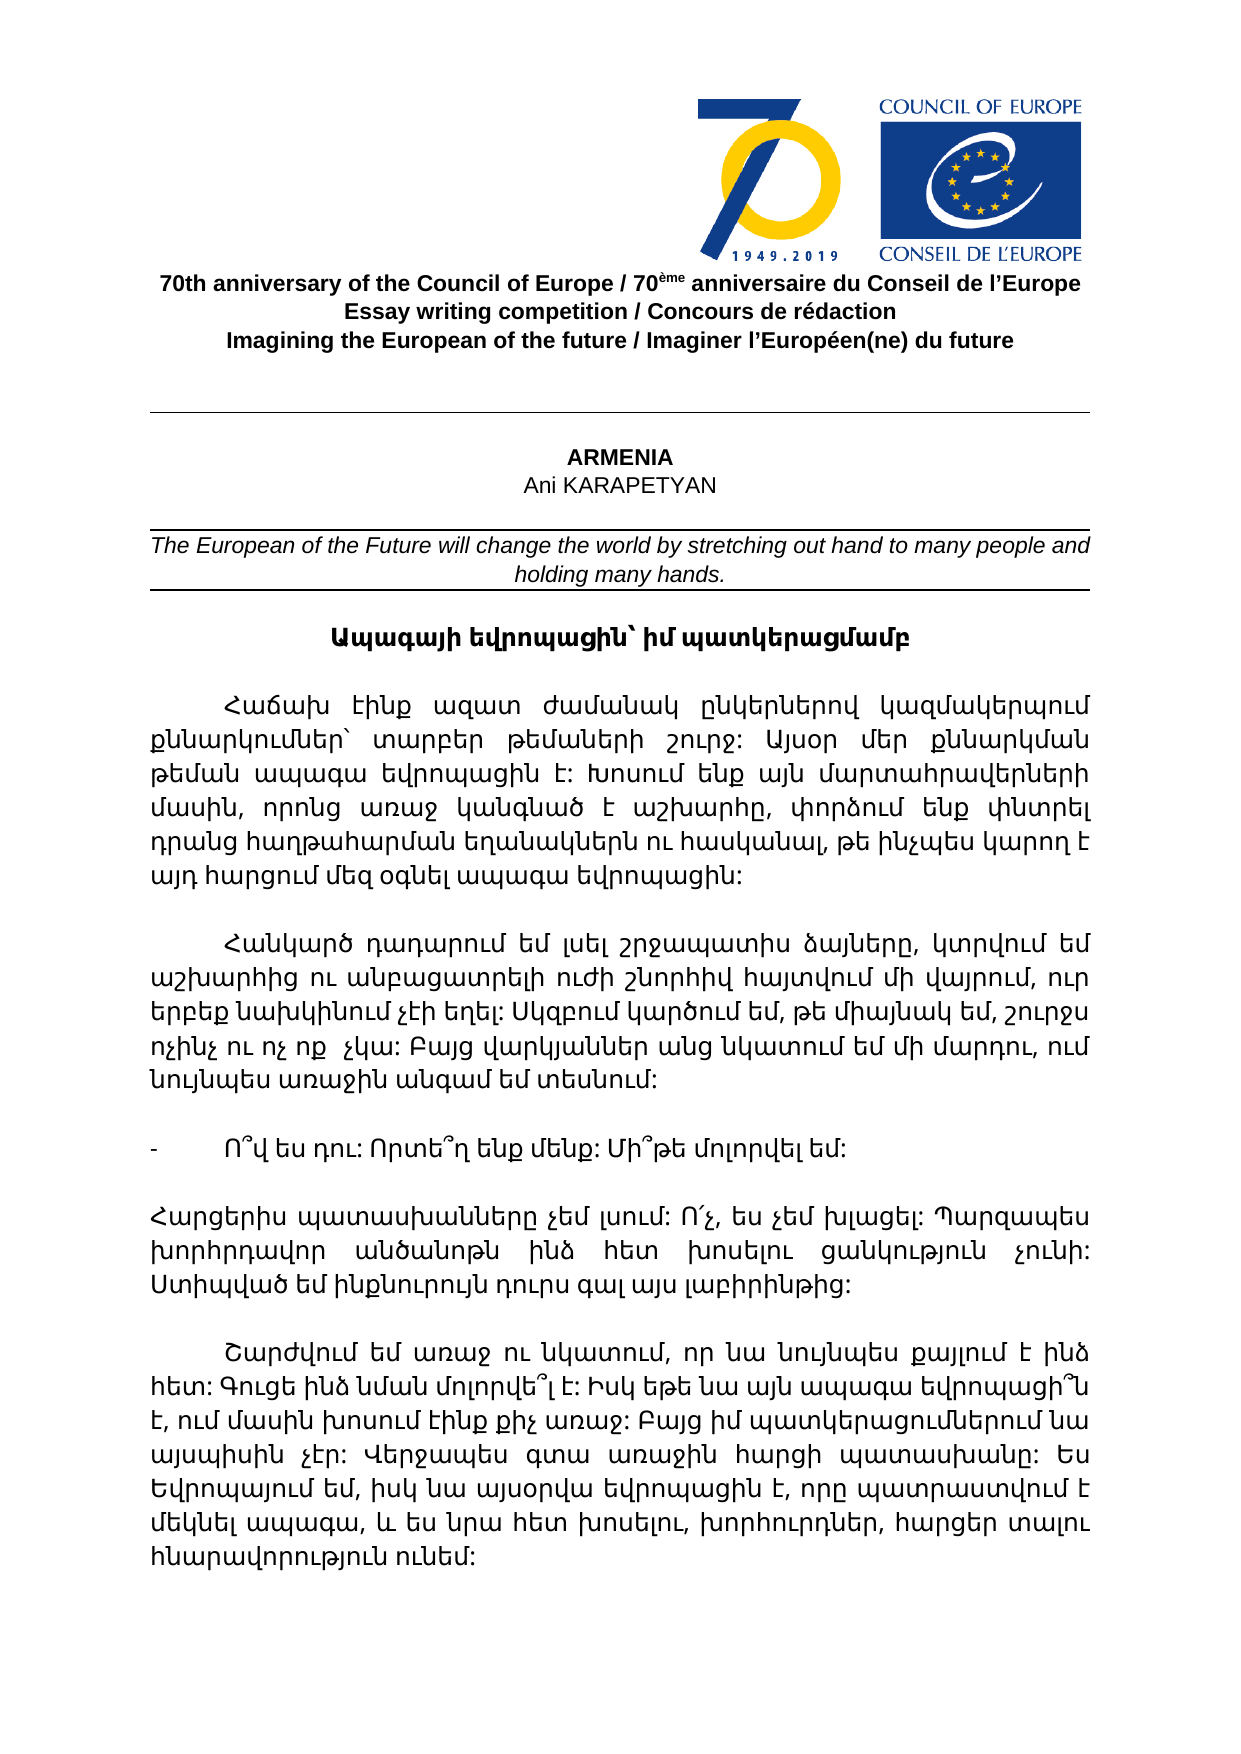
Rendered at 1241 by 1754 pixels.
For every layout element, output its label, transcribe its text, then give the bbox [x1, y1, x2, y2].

picture [688, 91, 1091, 269]
text ARMENIA [150, 443, 1090, 470]
text Ani KARAPETYAN [150, 472, 1090, 498]
text Ապագայի եվրոպացին՝ իմ պատկերացմամբ [150, 619, 1090, 653]
text The European of the Future will change the world by stretching out hand to many people and holding many hands. [150, 531, 1090, 589]
text Հարցերիս պատասխանները չեմ լսում: Ո՛չ, ես չեմ խլացել: Պարզապես խորհրդավոր անծանոթն ինձ հետ խոսելու ցանկություն չունի: Ստիպված եմ ինքնուրույն դուրս գալ այս լաբիրինթից: [150, 1198, 1090, 1301]
text Շարժվում եմ առաջ ու նկատում, որ նա նույնպես քայլում է ինձ հետ: Գուցե ինձ նման մոլորվե՞լ է: Իսկ եթե նա այն ապագա եվրոպացի՞ն է, ում մասին խոսում էինք քիչ առաջ: Բայց իմ պատկերացումներում նա այսպիսին չէր: Վերջապես գտա առաջին հարցի պատասխանը: Ես Եվրոպայում եմ, իսկ նա այսօրվա եվրոպացին է, որը պատրաստվում է մեկնել ապագա, և ես նրա հետ խոսելու, խորհուրդներ, հարցեր տալու հնարավորություն ունեմ: [150, 1335, 1090, 1573]
list Ո՞վ ես դու: Որտե՞ղ ենք մենք: Մի՞թե մոլորվել եմ: [150, 1130, 1090, 1164]
text Հաճախ էինք ազատ ժամանակ ընկերներով կազմակերպում քննարկումներ՝ տարբեր թեմաների շուրջ: Այսօր մեր քննարկման թեման ապագա եվրոպացին է: Խոսում ենք այն մարտահրավերների մասին, որոնց առաջ կանգնած է աշխարհը, փորձում ենք փնտրել դրանց հաղթահարման եղանակներն ու հասկանալ, թե ինչպես կարող է այդ հարցում մեզ օգնել ապագա եվրոպացին: [150, 687, 1090, 892]
text Հանկարծ դադարում եմ լսել շրջապատիս ձայները, կտրվում եմ աշխարհից ու անբացատրելի ուժի շնորհիվ հայտվում մի վայրում, ուր երբեք նախկինում չէի եղել: Սկզբում կարծում եմ, թե միայնակ եմ, շուրջս ոչինչ ու ոչ ոք չկա: Բայց վարկյաններ անց նկատում եմ մի մարդու, ում նույնպես առաջին անգամ եմ տեսնում: [150, 926, 1090, 1096]
